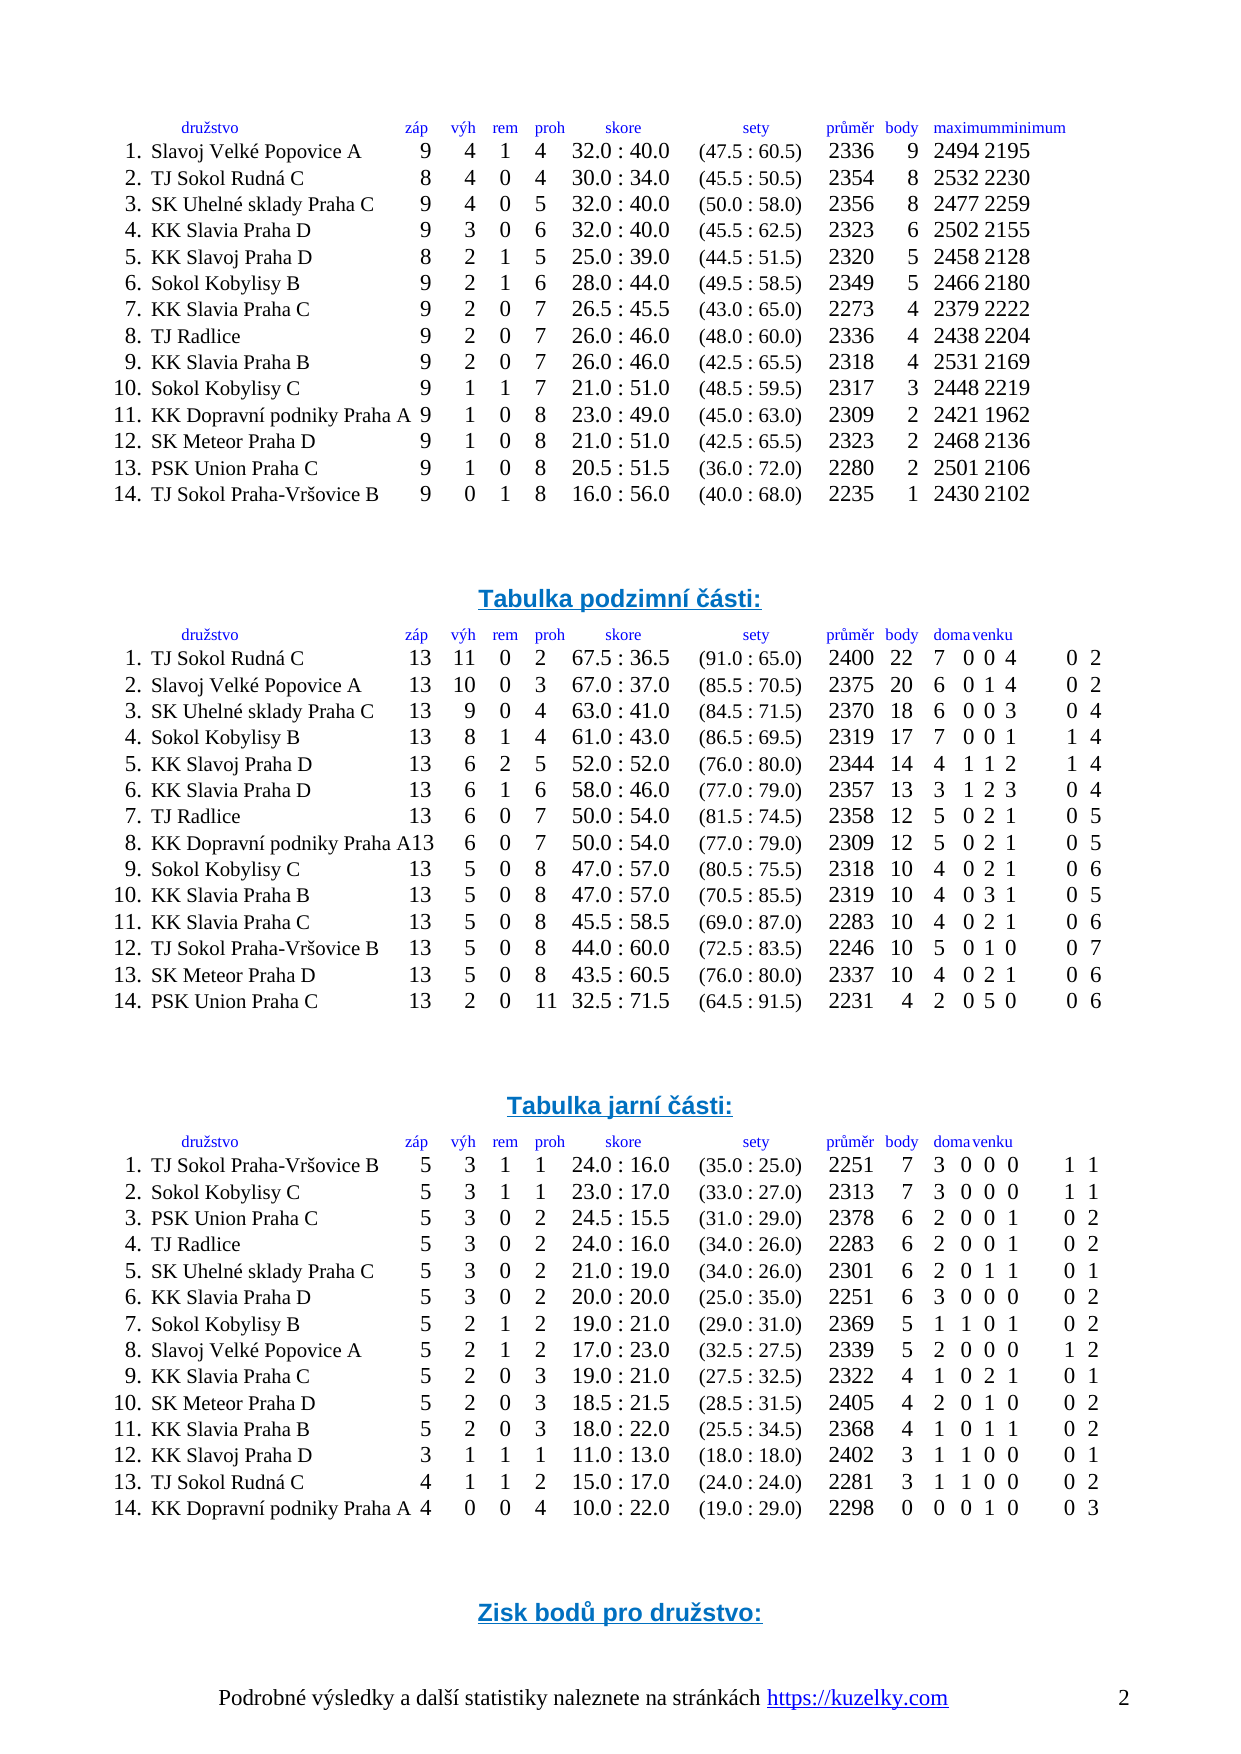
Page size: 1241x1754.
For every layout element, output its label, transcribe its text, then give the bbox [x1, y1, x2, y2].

text 7. KK Slavia Praha C 9 2 0 7 26.5 : 45.5 (43.0 : 65.0) 2273 4 2379 2222 [106, 295, 1134, 322]
text Tabulka podzimní části: [94, 584, 1145, 613]
text 1. Slavoj Velké Popovice A 9 4 1 4 32.0 : 40.0 (47.5 : 60.5) 2336 9 2494 2195 [106, 137, 1134, 164]
text 9. KK Slavia Praha B 9 2 0 7 26.0 : 46.0 (42.5 : 65.5) 2318 4 2531 2169 [106, 348, 1134, 374]
text 11. KK Slavia Praha B 5 2 0 3 18.0 : 22.0 (25.5 : 34.5) 2368 4 1 0 1 1 0 2 [106, 1415, 1134, 1441]
text 12. SK Meteor Praha D 9 1 0 8 21.0 : 51.0 (42.5 : 65.5) 2323 2 2468 2136 [106, 427, 1134, 453]
text 7. Sokol Kobylisy B 5 2 1 2 19.0 : 21.0 (29.0 : 31.0) 2369 5 1 1 0 1 0 2 [106, 1309, 1134, 1336]
text 3. SK Uhelné sklady Praha C 9 4 0 5 32.0 : 40.0 (50.0 : 58.0) 2356 8 2477 2259 [106, 190, 1134, 216]
text 11. KK Slavia Praha C 13 5 0 8 45.5 : 58.5 (69.0 : 87.0) 2283 10 4 0 2 1 0 6 [106, 908, 1134, 934]
text 1. TJ Sokol Praha-Vršovice B 5 3 1 1 24.0 : 16.0 (35.0 : 25.0) 2251 7 3 0 0 0 1 1 [106, 1151, 1134, 1178]
text Tabulka jarní části: [94, 1091, 1145, 1120]
text 12. TJ Sokol Praha-Vršovice B 13 5 0 8 44.0 : 60.0 (72.5 : 83.5) 2246 10 5 0 1 0 0 7 [106, 934, 1134, 961]
text 5. KK Slavoj Praha D 13 6 2 5 52.0 : 52.0 (76.0 : 80.0) 2344 14 4 1 1 2 1 4 [106, 750, 1134, 776]
text Zisk bodů pro družstvo: [94, 1598, 1145, 1627]
text 4. Sokol Kobylisy B 13 8 1 4 61.0 : 43.0 (86.5 : 69.5) 2319 17 7 0 0 1 1 4 [106, 723, 1134, 750]
text 5. SK Uhelné sklady Praha C 5 3 0 2 21.0 : 19.0 (34.0 : 26.0) 2301 6 2 0 1 1 0 1 [106, 1257, 1134, 1283]
text 10. Sokol Kobylisy C 9 1 1 7 21.0 : 51.0 (48.5 : 59.5) 2317 3 2448 2219 [106, 374, 1134, 401]
text 14. PSK Union Praha C 13 2 0 11 32.5 : 71.5 (64.5 : 91.5) 2231 4 2 0 5 0 0 6 [106, 987, 1134, 1013]
text 9. KK Slavia Praha C 5 2 0 3 19.0 : 21.0 (27.5 : 32.5) 2322 4 1 0 2 1 0 1 [106, 1362, 1134, 1389]
text 13. SK Meteor Praha D 13 5 0 8 43.5 : 60.5 (76.0 : 80.0) 2337 10 4 0 2 1 0 6 [106, 961, 1134, 987]
text 13. PSK Union Praha C 9 1 0 8 20.5 : 51.5 (36.0 : 72.0) 2280 2 2501 2106 [106, 453, 1134, 480]
text 8. TJ Radlice 9 2 0 7 26.0 : 46.0 (48.0 : 60.0) 2336 4 2438 2204 [106, 322, 1134, 348]
text 6. KK Slavia Praha D 13 6 1 6 58.0 : 46.0 (77.0 : 79.0) 2357 13 3 1 2 3 0 4 [106, 776, 1134, 802]
text 10. KK Slavia Praha B 13 5 0 8 47.0 : 57.0 (70.5 : 85.5) 2319 10 4 0 3 1 0 5 [106, 882, 1134, 908]
text 8. Slavoj Velké Popovice A 5 2 1 2 17.0 : 23.0 (32.5 : 27.5) 2339 5 2 0 0 0 1 2 [106, 1336, 1134, 1362]
text 7. TJ Radlice 13 6 0 7 50.0 : 54.0 (81.5 : 74.5) 2358 12 5 0 2 1 0 5 [106, 802, 1134, 829]
text 14. KK Dopravní podniky Praha A 4 0 0 4 10.0 : 22.0 (19.0 : 29.0) 2298 0 0 0 1 0 0 3 [106, 1494, 1134, 1520]
text 14. TJ Sokol Praha-Vršovice B 9 0 1 8 16.0 : 56.0 (40.0 : 68.0) 2235 1 2430 2102 [106, 480, 1134, 506]
text 3. PSK Union Praha C 5 3 0 2 24.5 : 15.5 (31.0 : 29.0) 2378 6 2 0 0 1 0 2 [106, 1204, 1134, 1231]
text 12. KK Slavoj Praha D 3 1 1 1 11.0 : 13.0 (18.0 : 18.0) 2402 3 1 1 0 0 0 1 [106, 1441, 1134, 1468]
text 2. Sokol Kobylisy C 5 3 1 1 23.0 : 17.0 (33.0 : 27.0) 2313 7 3 0 0 0 1 1 [106, 1178, 1134, 1204]
text 1. TJ Sokol Rudná C 13 11 0 2 67.5 : 36.5 (91.0 : 65.0) 2400 22 7 0 0 4 0 2 [106, 644, 1134, 671]
text 2. TJ Sokol Rudná C 8 4 0 4 30.0 : 34.0 (45.5 : 50.5) 2354 8 2532 2230 [106, 164, 1134, 190]
text 9. Sokol Kobylisy C 13 5 0 8 47.0 : 57.0 (80.5 : 75.5) 2318 10 4 0 2 1 0 6 [106, 855, 1134, 882]
text 4. KK Slavia Praha D 9 3 0 6 32.0 : 40.0 (45.5 : 62.5) 2323 6 2502 2155 [106, 216, 1134, 243]
text družstvo záp výh rem proh skore sety průměr body doma venku [106, 1132, 1134, 1151]
text družstvo záp výh rem proh skore sety průměr body doma venku [106, 625, 1134, 644]
text 5. KK Slavoj Praha D 8 2 1 5 25.0 : 39.0 (44.5 : 51.5) 2320 5 2458 2128 [106, 243, 1134, 269]
text 6. KK Slavia Praha D 5 3 0 2 20.0 : 20.0 (25.0 : 35.0) 2251 6 3 0 0 0 0 2 [106, 1283, 1134, 1309]
text 11. KK Dopravní podniky Praha A 9 1 0 8 23.0 : 49.0 (45.0 : 63.0) 2309 2 2421 1962 [106, 401, 1134, 427]
text 6. Sokol Kobylisy B 9 2 1 6 28.0 : 44.0 (49.5 : 58.5) 2349 5 2466 2180 [106, 269, 1134, 295]
text 8. KK Dopravní podniky Praha A 13 6 0 7 50.0 : 54.0 (77.0 : 79.0) 2309 12 5 0 2 1 0 5 [106, 829, 1134, 855]
text družstvo záp výh rem proh skore sety průměr body maximum minimum [106, 118, 1134, 137]
text 4. TJ Radlice 5 3 0 2 24.0 : 16.0 (34.0 : 26.0) 2283 6 2 0 0 1 0 2 [106, 1231, 1134, 1257]
text 13. TJ Sokol Rudná C 4 1 1 2 15.0 : 17.0 (24.0 : 24.0) 2281 3 1 1 0 0 0 2 [106, 1468, 1134, 1494]
text 3. SK Uhelné sklady Praha C 13 9 0 4 63.0 : 41.0 (84.5 : 71.5) 2370 18 6 0 0 3 0 4 [106, 697, 1134, 723]
text 2. Slavoj Velké Popovice A 13 10 0 3 67.0 : 37.0 (85.5 : 70.5) 2375 20 6 0 1 4 0 2 [106, 671, 1134, 697]
text 10. SK Meteor Praha D 5 2 0 3 18.5 : 21.5 (28.5 : 31.5) 2405 4 2 0 1 0 0 2 [106, 1389, 1134, 1415]
